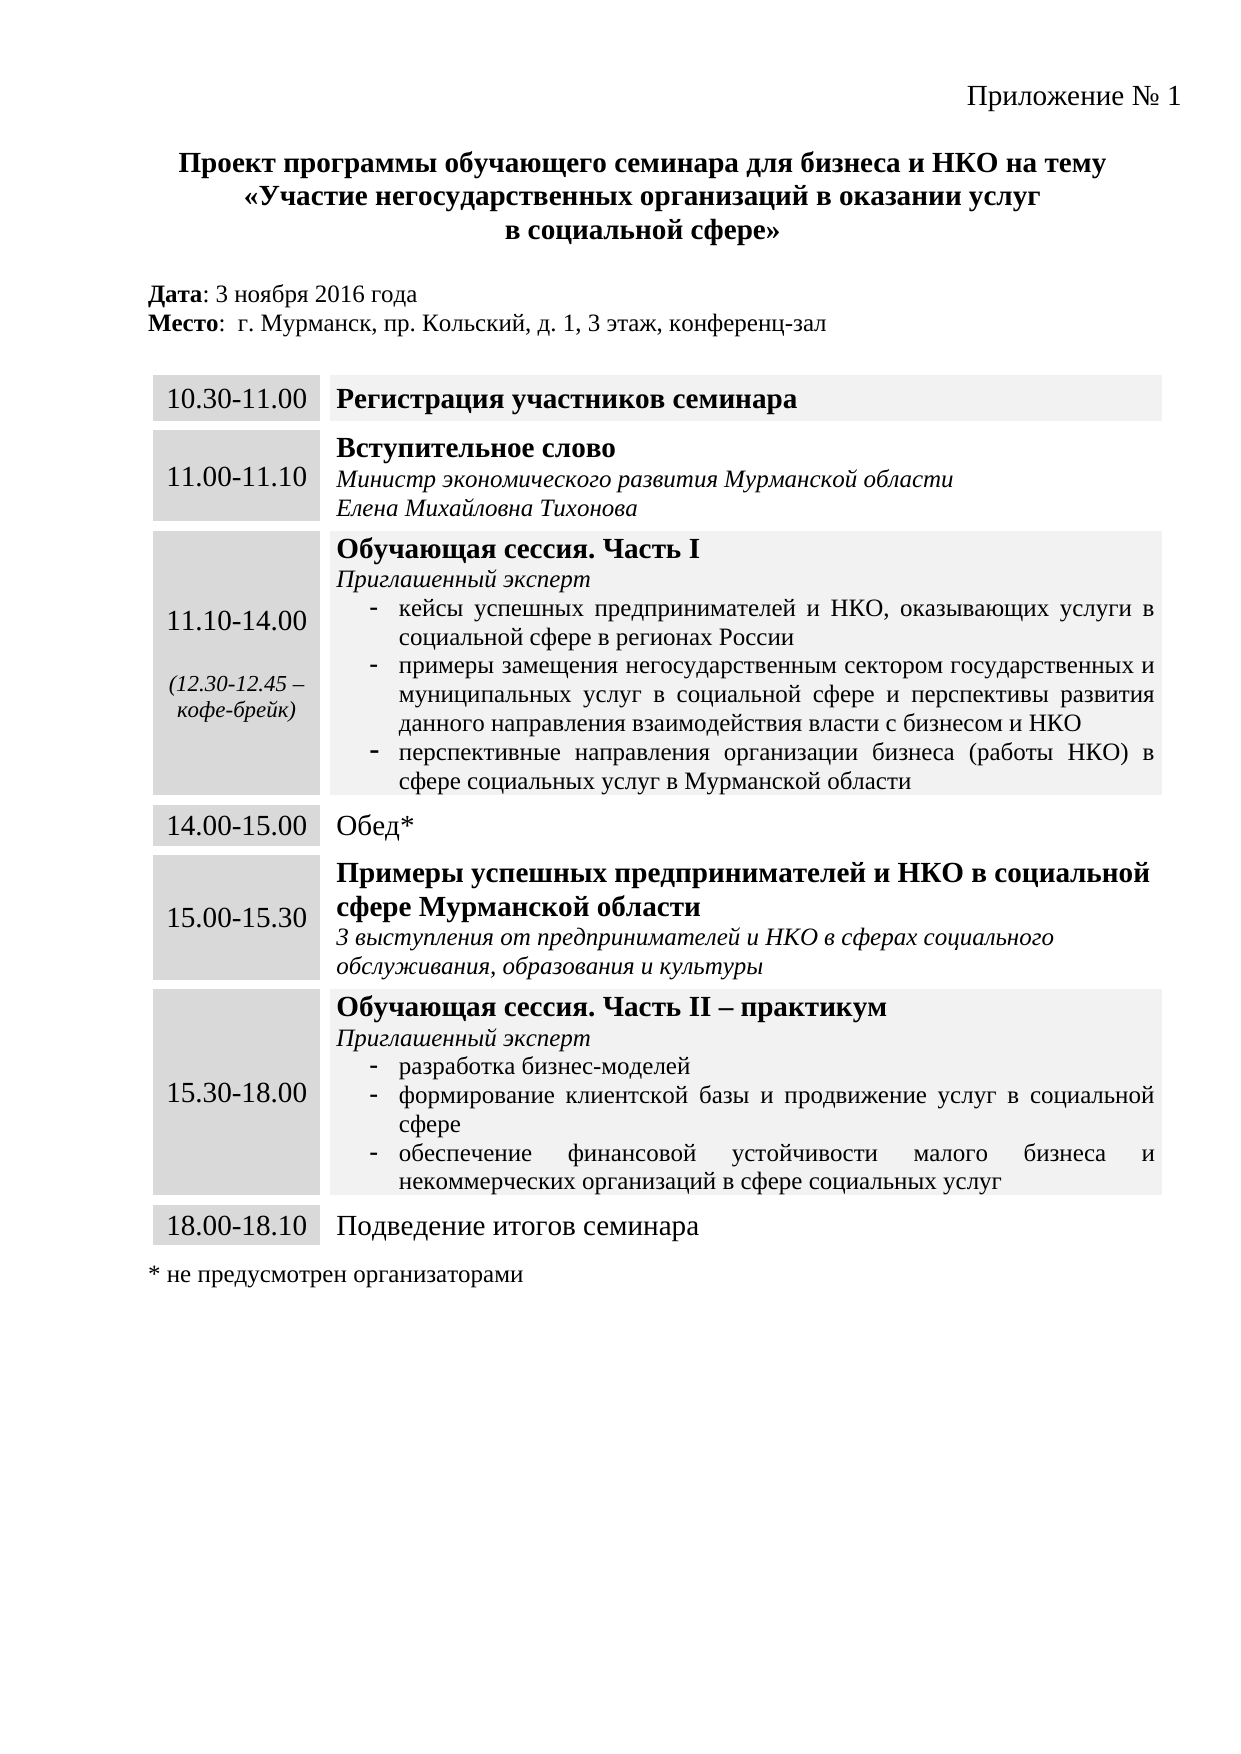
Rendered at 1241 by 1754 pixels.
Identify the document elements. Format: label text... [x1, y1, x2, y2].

table_cell 14.00-15.00 [153, 805, 320, 846]
table_cell 18.00-18.10 [153, 1205, 320, 1245]
table_cell Вступительное слово Министр экономического развития Мурманской области Елена Михайловна Тихонова [330, 430, 1162, 521]
table_header Регистрация участников семинара [330, 375, 1162, 421]
table_cell 15.00-15.30 [153, 855, 320, 980]
text * не предусмотрен организаторами [148, 1259, 1181, 1288]
text Приложение № 1 [103, 78, 1181, 111]
text Дата: 3 ноября 2016 года [148, 279, 1181, 308]
table_cell Обед* [330, 805, 1162, 846]
table_cell 15.30-18.00 [153, 989, 320, 1195]
table_cell Обучающая сессия. Часть II – практикум Приглашенный эксперт разработка бизнес-моделей формирование клиентской базы и продвижение услуг в социальной сфере обеспечение финансовой устойчивости малого бизнеса и некоммерческих организаций в сфере социальных услуг [330, 989, 1162, 1195]
table_cell Подведение итогов семинара [330, 1205, 1162, 1245]
text Место: г. Мурманск, пр. Кольский, д. 1, 3 этаж, конференц-зал [148, 308, 1181, 337]
table_cell Обучающая сессия. Часть I Приглашенный эксперт кейсы успешных предпринимателей и НКО, оказывающих услуги в социальной сфере в регионах России примеры замещения негосударственным сектором государственных и муниципальных услуг в социальной сфере и перспективы развития данного направления взаимодействия власти с бизнесом и НКО перспективные направления организации бизнеса (работы НКО) в сфере социальных услуг в Мурманской области [330, 531, 1162, 795]
text в социальной сфере» [103, 212, 1181, 246]
table_cell Примеры успешных предпринимателей и НКО в социальной сфере Мурманской области 3 выступления от предпринимателей и НКО в сферах социального обслуживания, образования и культуры [330, 855, 1162, 980]
table_cell 11.00-11.10 [153, 430, 320, 521]
text Проект программы обучающего семинара для бизнеса и НКО на тему [103, 145, 1181, 178]
table_header 10.30-11.00 [153, 375, 320, 421]
table_cell 11.10-14.00 (12.30-12.45 – кофе-брейк) [153, 531, 320, 795]
text «Участие негосударственных организаций в оказании услуг [103, 178, 1181, 212]
